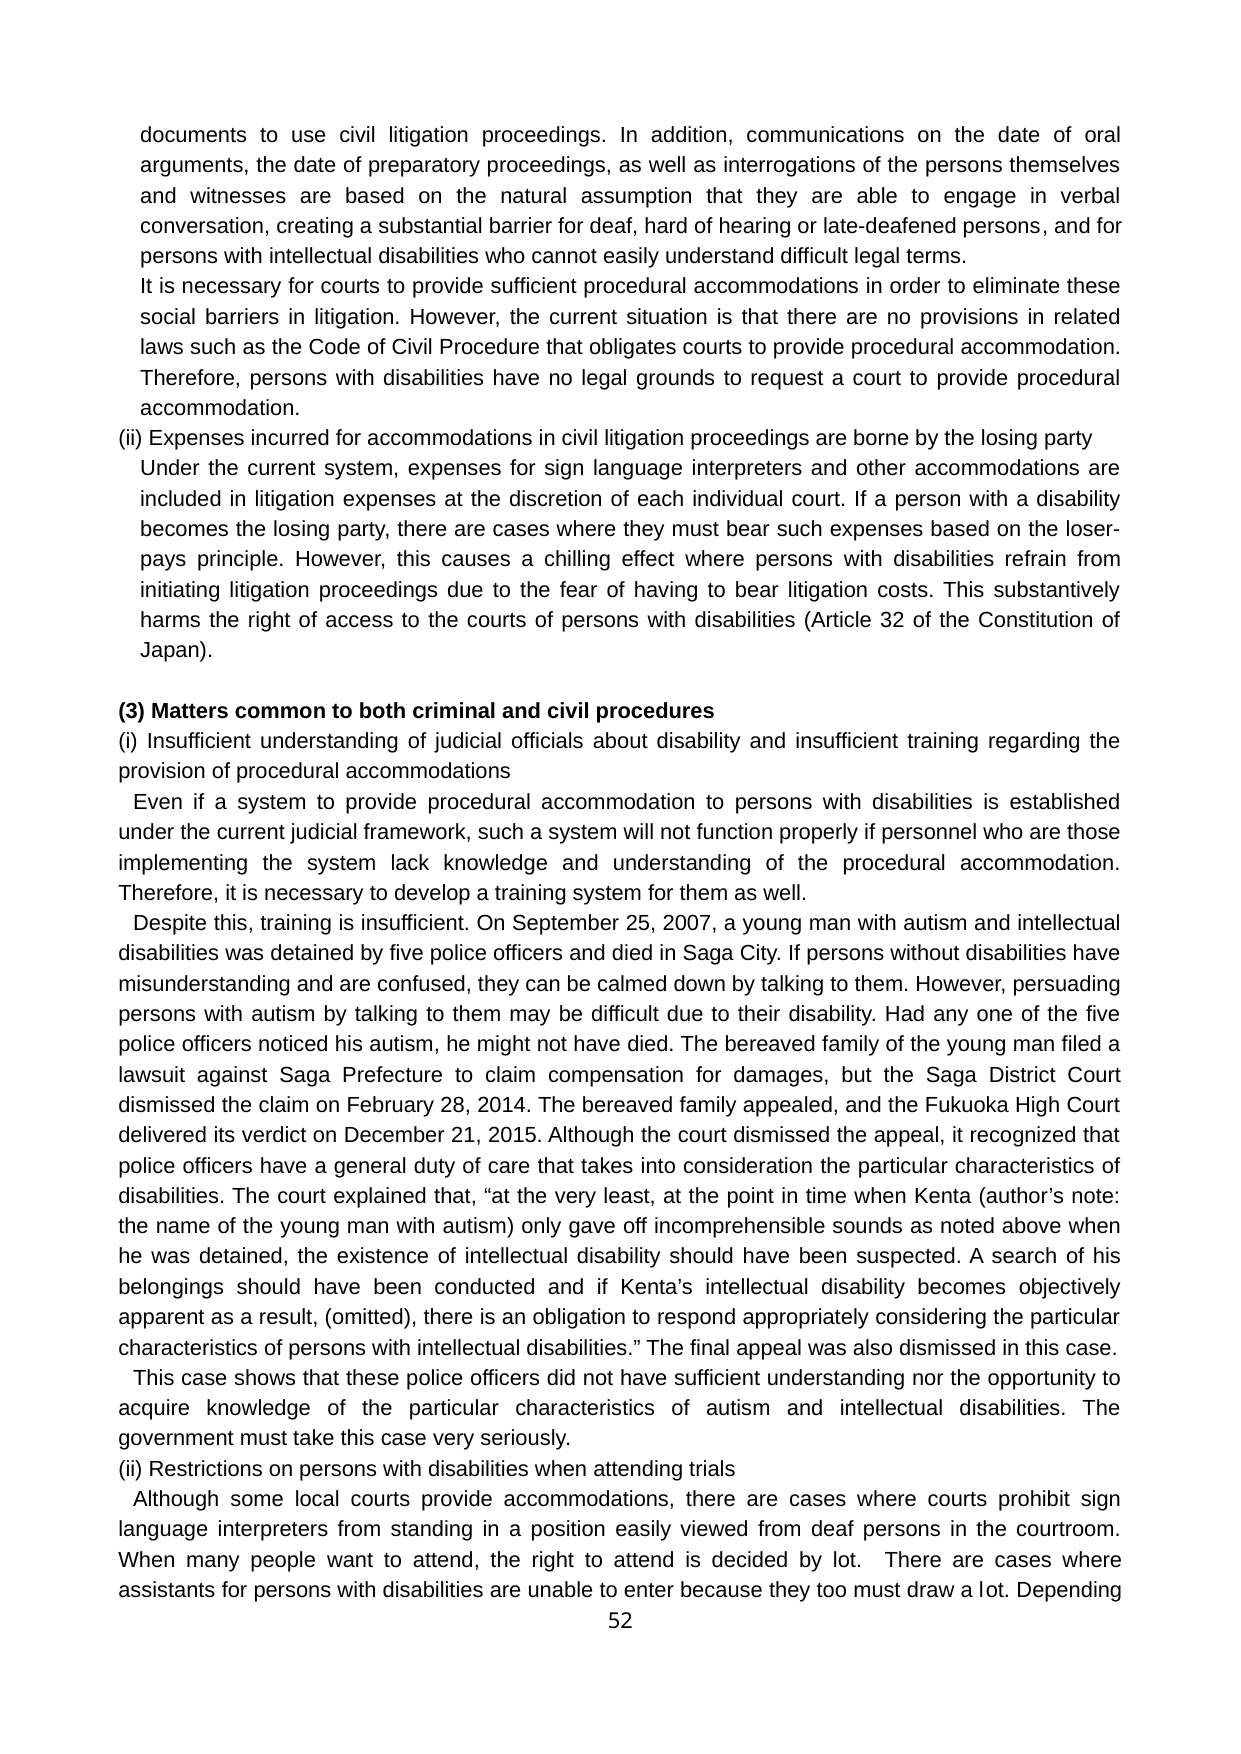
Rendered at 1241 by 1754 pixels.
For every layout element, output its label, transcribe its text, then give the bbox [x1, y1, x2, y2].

text (ii) Restrictions on persons with disabilities when attending trials [118, 1453, 1122, 1483]
text (i) Insufficient understanding of judicial officials about disability and insufficient training regarding the provision of procedural accommodations [118, 726, 1122, 786]
text This case shows that these police officers did not have sufficient understanding nor the opportunity to acquire knowledge of the particular characteristics of autism and intellectual disabilities. The government must take this case very seriously. [118, 1362, 1122, 1453]
text Even if a system to provide procedural accommodation to persons with disabilities is established under the current judicial framework, such a system will not function properly if personnel who are those implementing the system lack knowledge and understanding of the procedural accommodation. Therefore, it is necessary to develop a training system for them as well. [118, 786, 1122, 907]
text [118, 1483, 1122, 1605]
text It is necessary for courts to provide sufficient procedural accommodations in order to eliminate these social barriers in litigation. However, the current situation is that there are no provisions in related laws such as the Code of Civil Procedure that obligates courts to provide procedural accommodation. Therefore, persons with disabilities have no legal grounds to request a court to provide procedural accommodation. [140, 271, 1122, 422]
text (ii) Expenses incurred for accommodations in civil litigation proceedings are borne by the losing party [118, 422, 1122, 453]
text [140, 119, 1122, 271]
text (3) Matters common to both criminal and civil procedures [118, 695, 1122, 726]
text Despite this, training is insufficient. On September 25, 2007, a young man with autism and intellectual disabilities was detained by five police officers and died in Saga City. If persons without disabilities have misunderstanding and are confused, they can be calmed down by talking to them. However, persuading persons with autism by talking to them may be difficult due to their disability. Had any one of the five police officers noticed his autism, he might not have died. The bereaved family of the young man filed a lawsuit against Saga Prefecture to claim compensation for damages, but the Saga District Court dismissed the claim on February 28, 2014. The bereaved family appealed, and the Fukuoka High Court delivered its verdict on December 21, 2015. Although the court dismissed the appeal, it recognized that police officers have a general duty of care that takes into consideration the particular characteristics of disabilities. The court explained that, “at the very least, at the point in time when Kenta (author’s note: the name of the young man with autism) only gave off incomprehensible sounds as noted above when he was detained, the existence of intellectual disability should have been suspected. A search of his belongings should have been conducted and if Kenta’s intellectual disability becomes objectively apparent as a result, (omitted), there is an obligation to respond appropriately considering the particular characteristics of persons with intellectual disabilities.” The final appeal was also dismissed in this case. [118, 907, 1122, 1362]
text Under the current system, expenses for sign language interpreters and other accommodations are included in litigation expenses at the discretion of each individual court. If a person with a disability becomes the losing party, there are cases where they must bear such expenses based on the loser-pays principle. However, this causes a chilling effect where persons with disabilities refrain from initiating litigation proceedings due to the fear of having to bear litigation costs. This substantively harms the right of access to the courts of persons with disabilities (Article 32 of the Constitution of Japan). [140, 453, 1122, 665]
